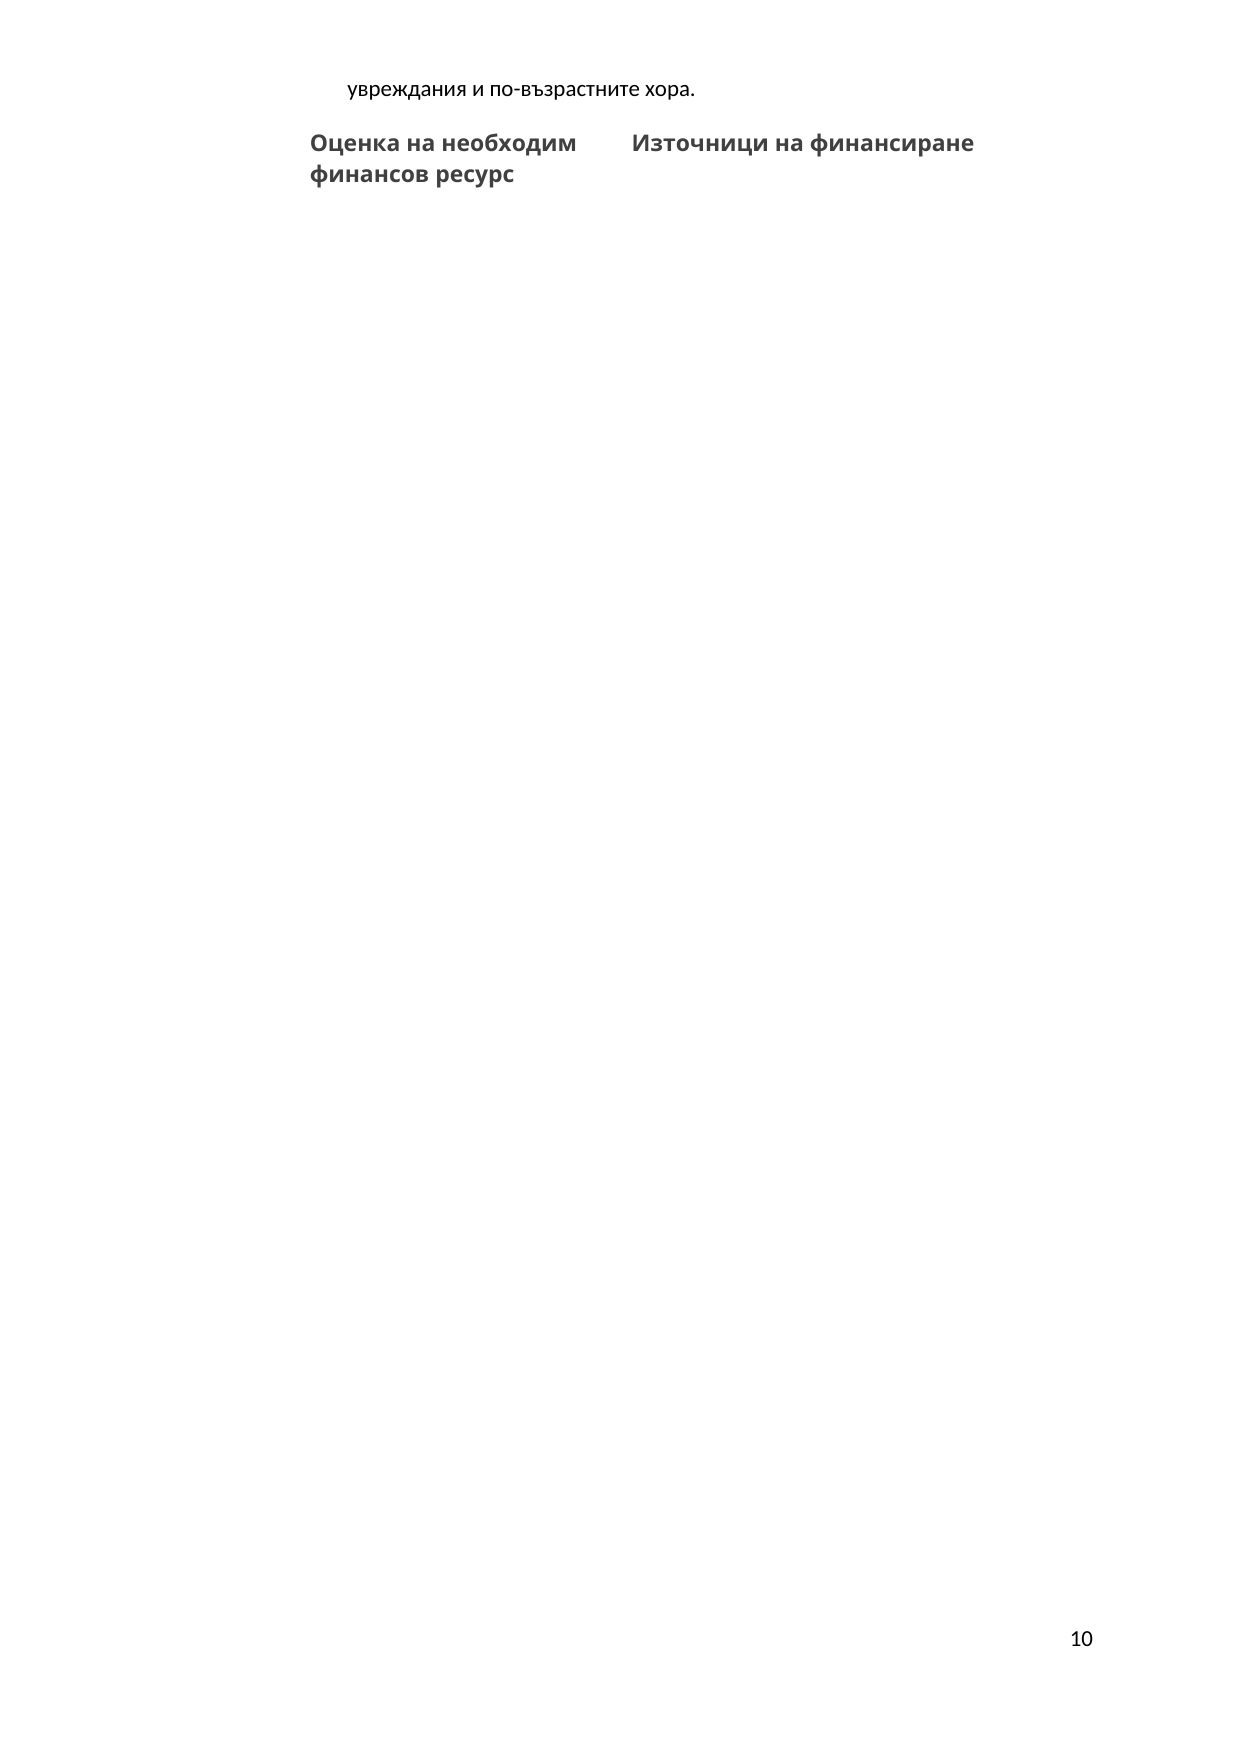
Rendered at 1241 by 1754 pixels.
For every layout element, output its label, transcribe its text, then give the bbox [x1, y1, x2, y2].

table_cell Източници на финансиране [620, 114, 1093, 202]
table_cell Оценка на необходим финансов ресурс [148, 114, 620, 202]
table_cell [148, 74, 1093, 114]
